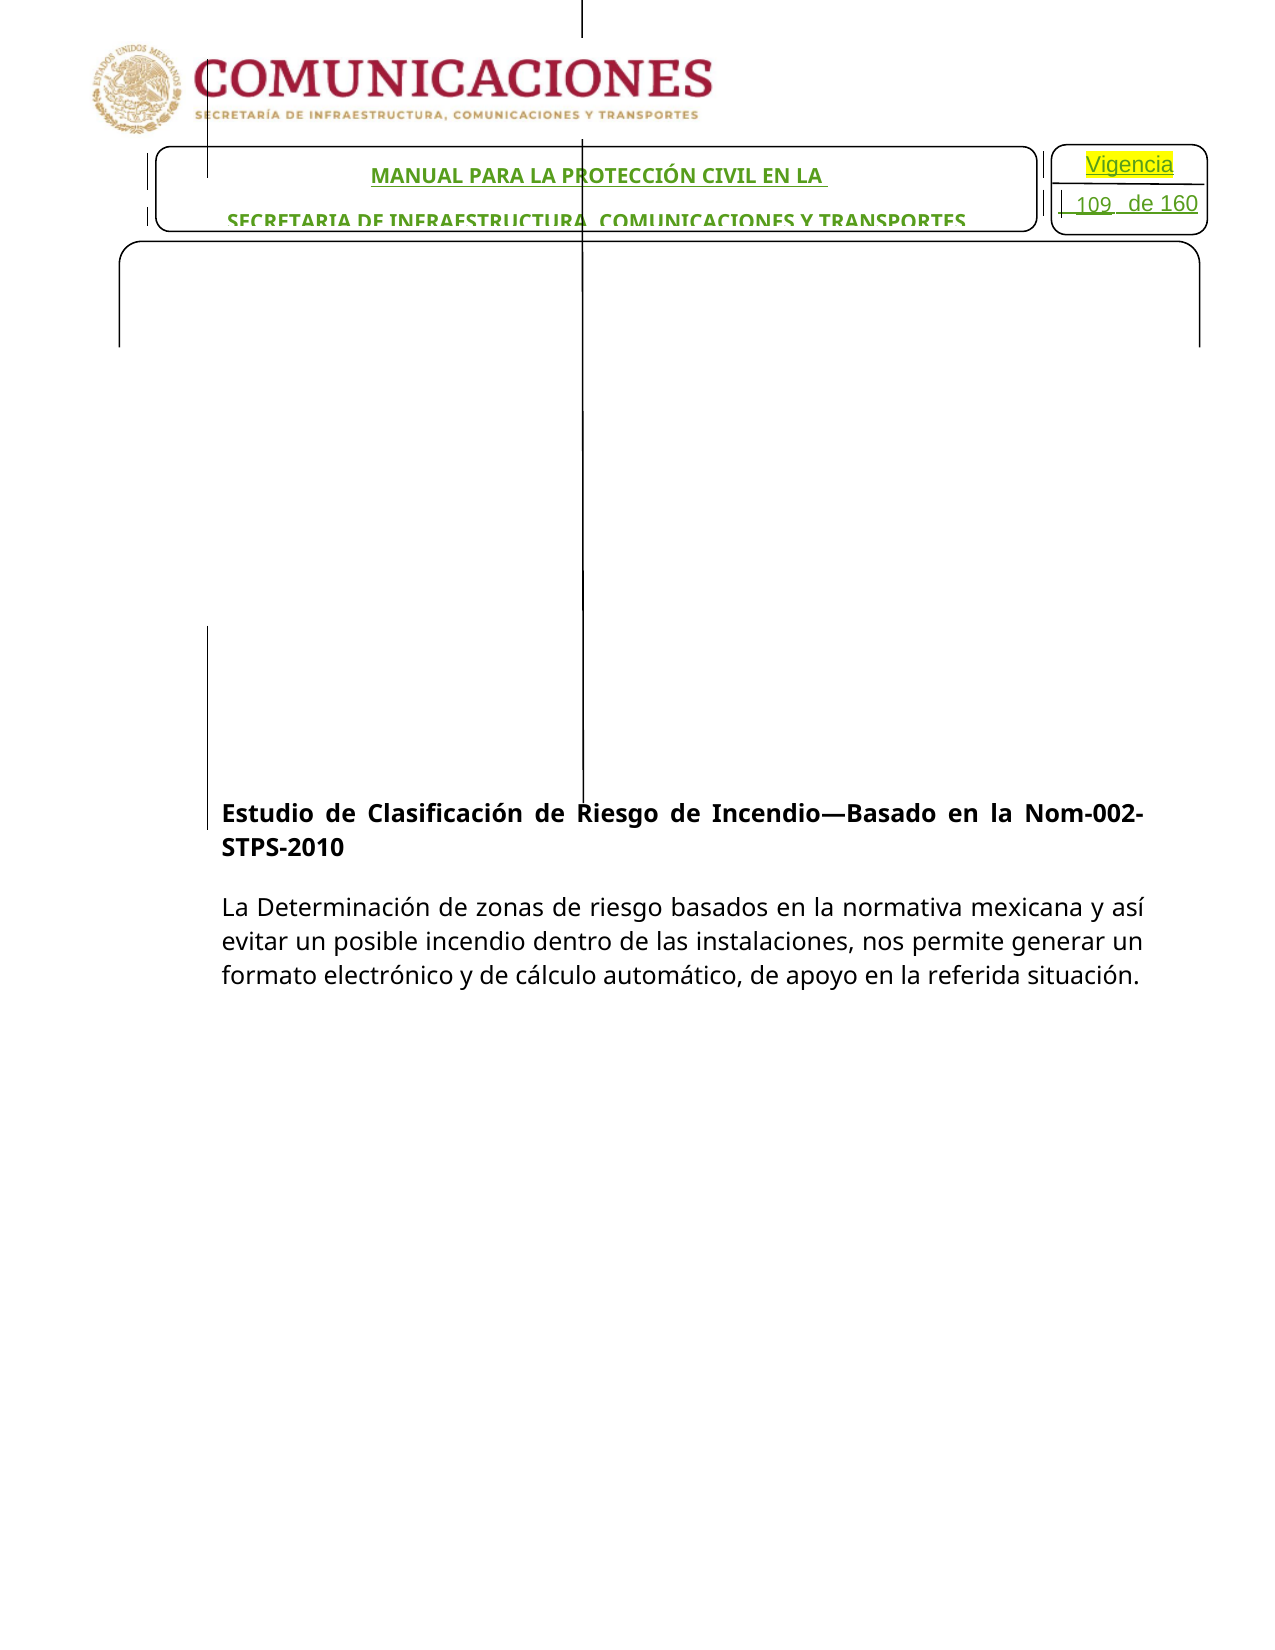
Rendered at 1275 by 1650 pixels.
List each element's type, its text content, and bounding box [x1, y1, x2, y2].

picture [89, 38, 720, 139]
subtitle Estudio de Clasificación de Riesgo de Incendio—Basado en la Nom-002-STPS-2010 [221, 796, 1145, 864]
text La Determinación de zonas de riesgo basados en la normativa mexicana y así evitar un posible incendio dentro de las instalaciones, nos permite generar un formato electrónico y de cálculo automático, de apoyo en la referida situación. [221, 890, 1145, 992]
